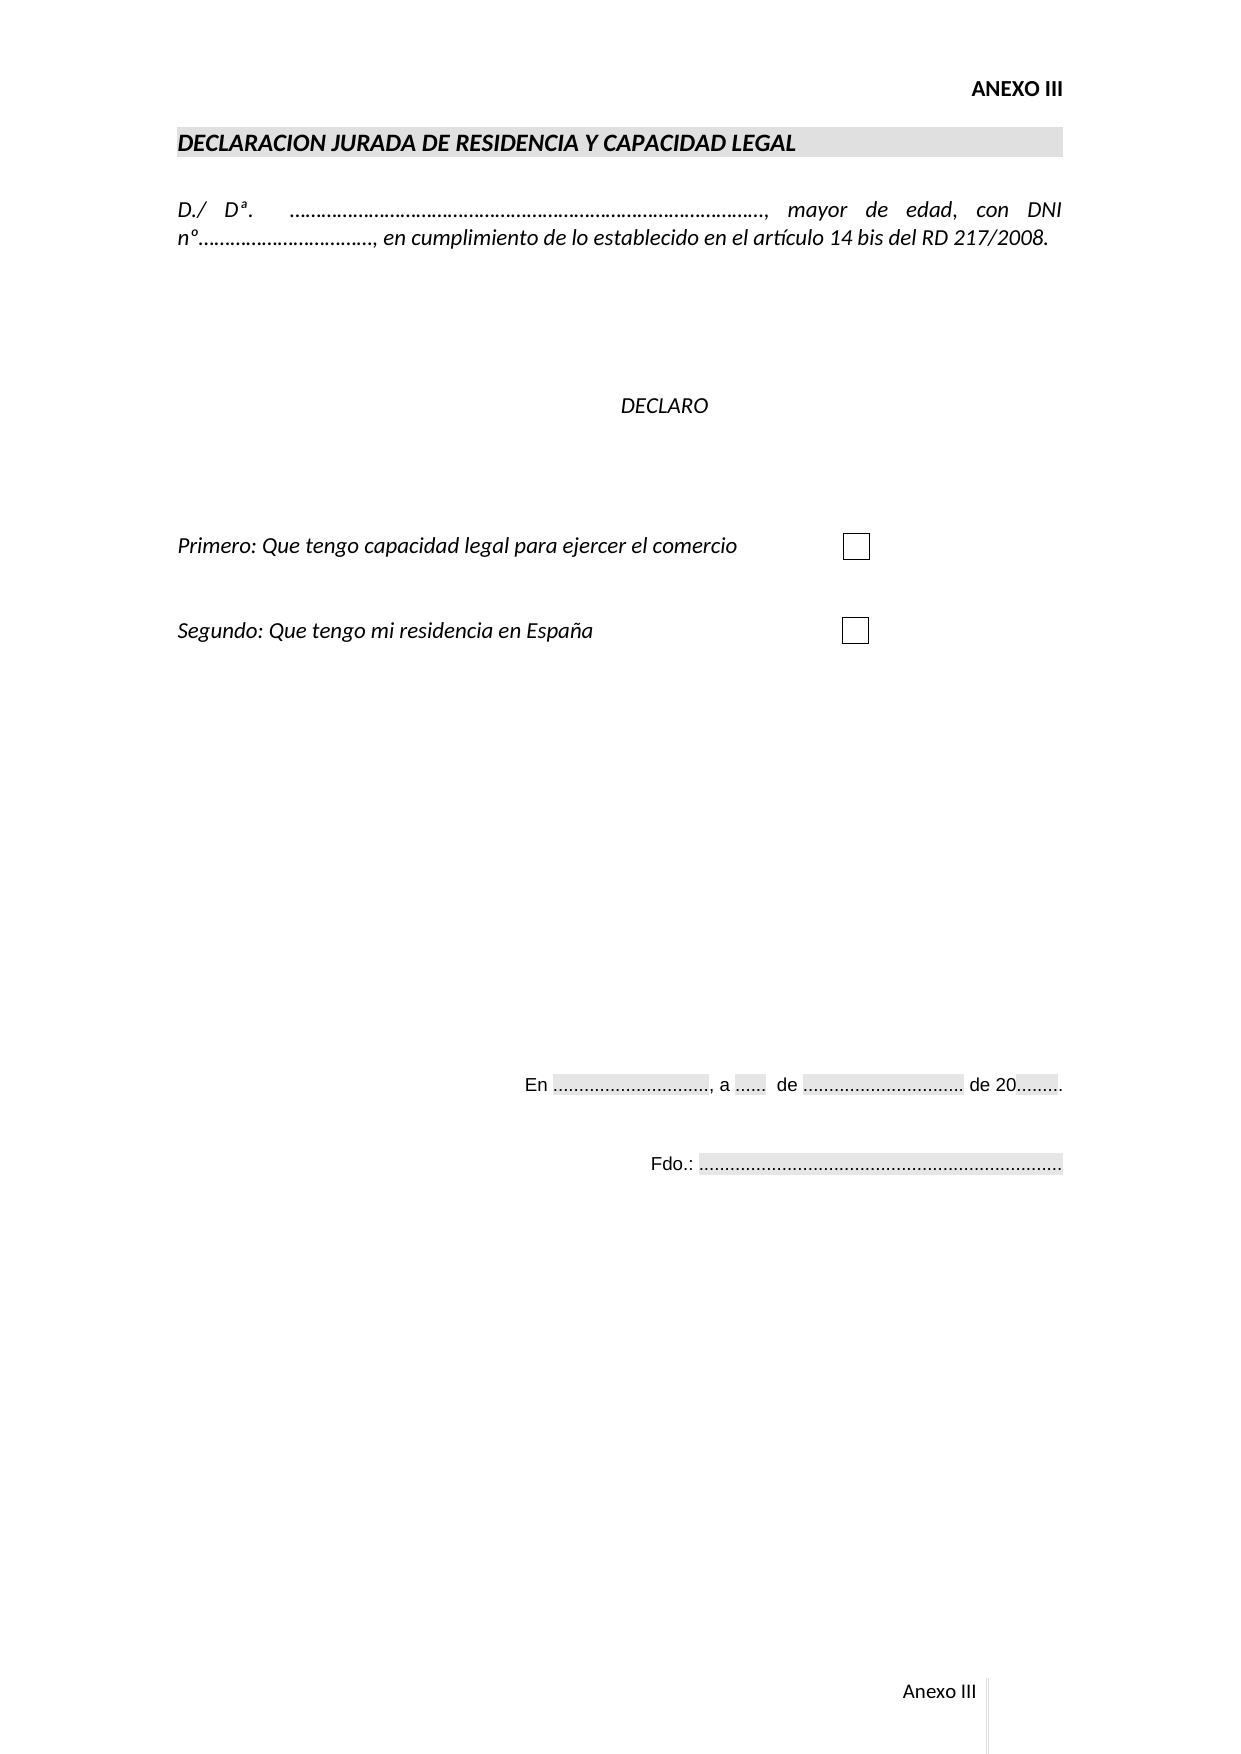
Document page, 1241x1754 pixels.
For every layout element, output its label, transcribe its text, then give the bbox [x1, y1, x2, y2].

text Fdo.: ...................................................................... [177, 1153, 699, 1175]
text D./ Dª. ………………………………………………………………………………, mayor de edad, con DNI nº……………………………, en cumplimiento de lo establecido en el artículo 14 bis del RD 217/2008. [177, 195, 1063, 251]
text DECLARO [266, 392, 1063, 419]
text En .............................., a ...... de ............................... de 20......... [177, 1073, 1063, 1095]
text Primero: Que tengo capacidad legal para ejercer el comercio [177, 532, 1063, 560]
text DECLARACION JURADA DE RESIDENCIA Y CAPACIDAD LEGAL [177, 127, 1063, 157]
text Segundo: Que tengo mi residencia en España [177, 616, 1063, 644]
